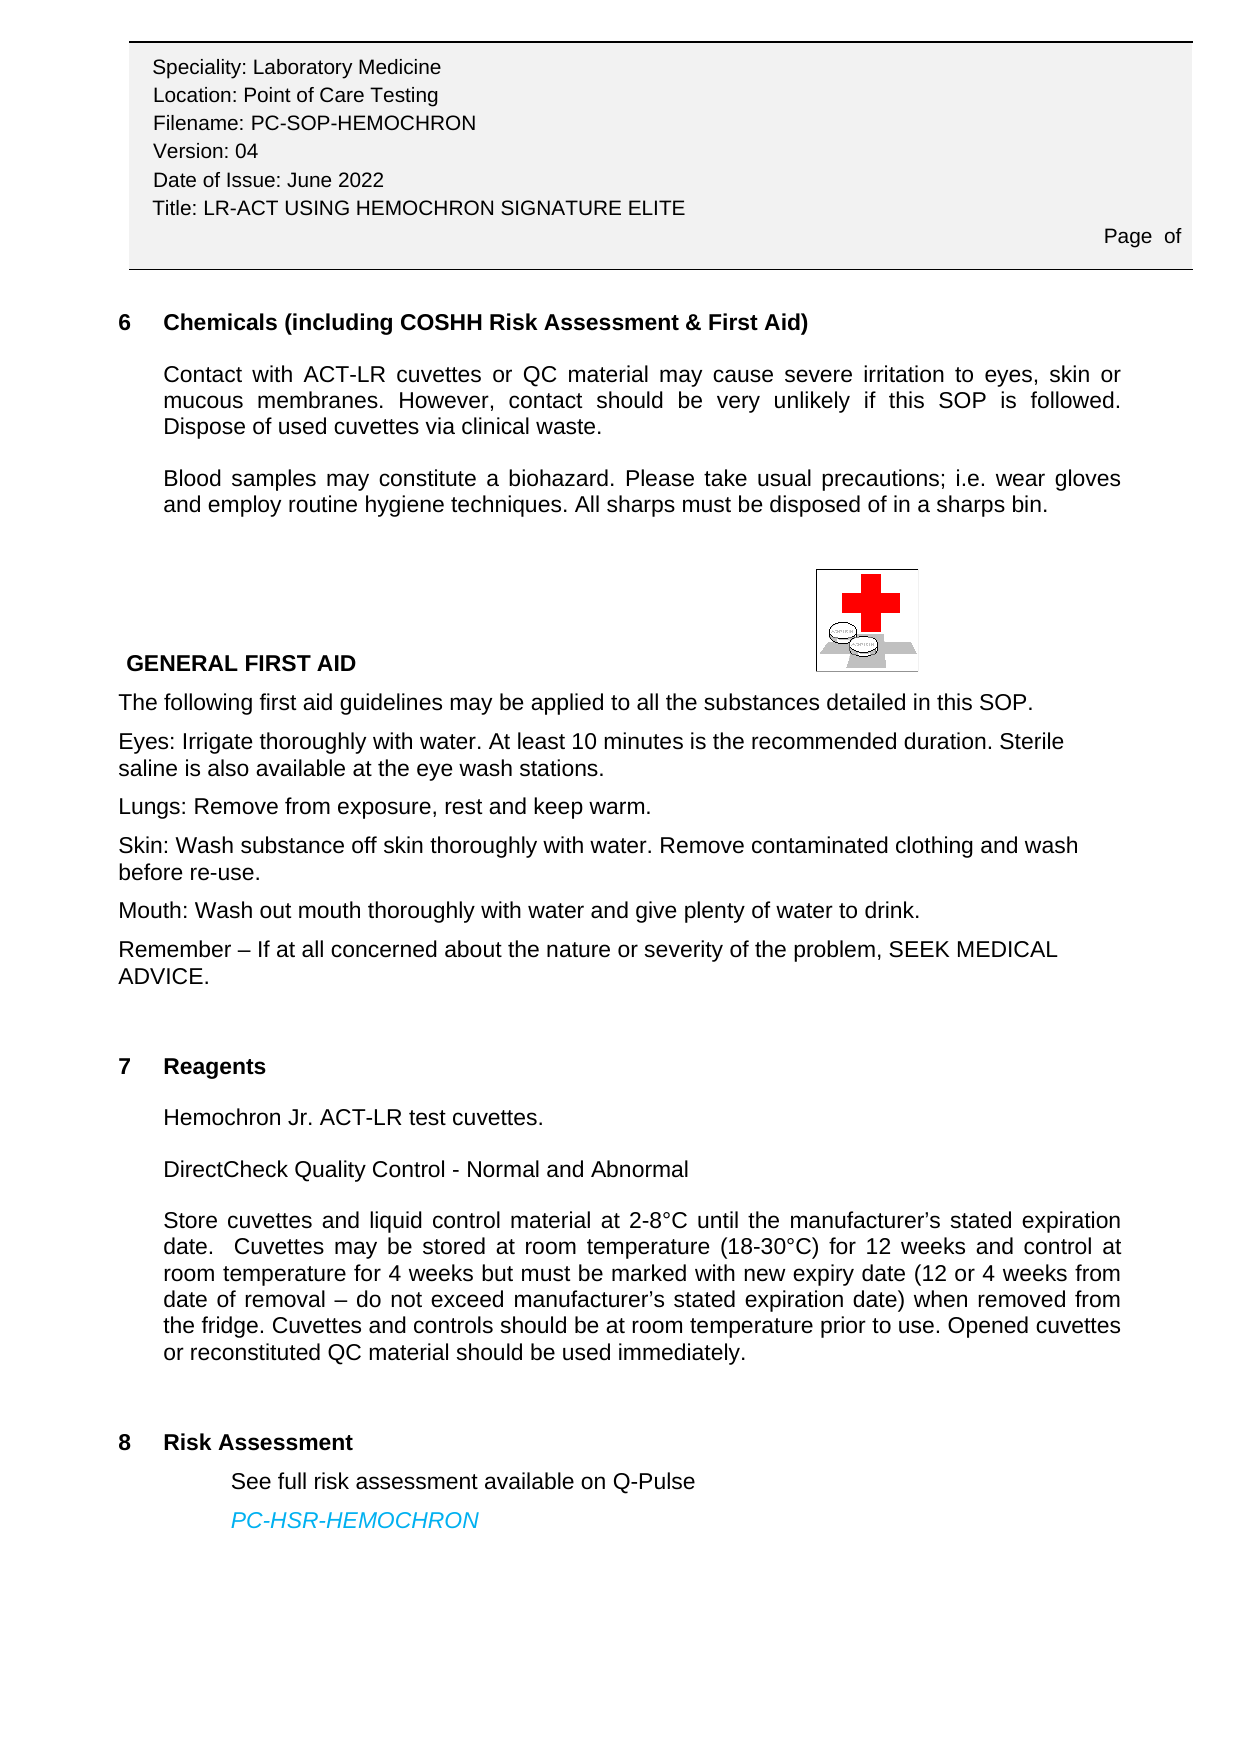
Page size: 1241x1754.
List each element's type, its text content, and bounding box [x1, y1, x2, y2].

subtitle Contact with ACT-LR cuvettes or QC material may cause severe irritation to eyes, skin or mucous membranes. However, contact should be very unlikely if this SOP is followed. Dispose of used cuvettes via clinical waste. [163, 361, 1122, 440]
text Remember – If at all concerned about the nature or severity of the problem, SEEK MEDICAL ADVICE. [118, 936, 1122, 989]
text Skin: Wash substance off skin thoroughly with water. Remove contaminated clothing and wash before re-use. [118, 832, 1122, 885]
subtitle Store cuvettes and liquid control material at 2-8°C until the manufacturer’s stated expiration date. Cuvettes may be stored at room temperature (18-30°C) for 12 weeks and control at room temperature for 4 weeks but must be marked with new expiry date (12 or 4 weeks from date of removal – do not exceed manufacturer’s stated expiration date) when removed from the fridge. Cuvettes and controls should be at room temperature prior to use. Opened cuvettes or reconstituted QC material should be used immediately. [163, 1207, 1122, 1365]
subtitle Risk Assessment [118, 1429, 1122, 1455]
subtitle DirectCheck Quality Control - Normal and Abnormal [163, 1156, 1122, 1182]
text Mouth: Wash out mouth thoroughly with water and give plenty of water to drink. [118, 897, 1122, 924]
text GENERAL FIRST AID [126, 569, 1122, 677]
subtitle Blood samples may constitute a biohazard. Please take usual precautions; i.e. wear gloves and employ routine hygiene techniques. All sharps must be disposed of in a sharps bin. [163, 465, 1122, 517]
text Eyes: Irrigate thoroughly with water. At least 10 minutes is the recommended duration. Sterile saline is also available at the eye wash stations. [118, 728, 1122, 781]
text Lungs: Remove from exposure, rest and keep warm. [118, 793, 1122, 820]
text See full risk assessment available on Q-Pulse [231, 1468, 1122, 1494]
subtitle Chemicals (including COSHH Risk Assessment & First Aid) [118, 309, 1122, 336]
subtitle Reagents [118, 1053, 1122, 1079]
text The following first aid guidelines may be applied to all the substances detailed in this SOP. [118, 689, 1122, 716]
subtitle Hemochron Jr. ACT-LR test cuvettes. [163, 1104, 1122, 1131]
text PC-HSR-HEMOCHRON [231, 1507, 1122, 1533]
